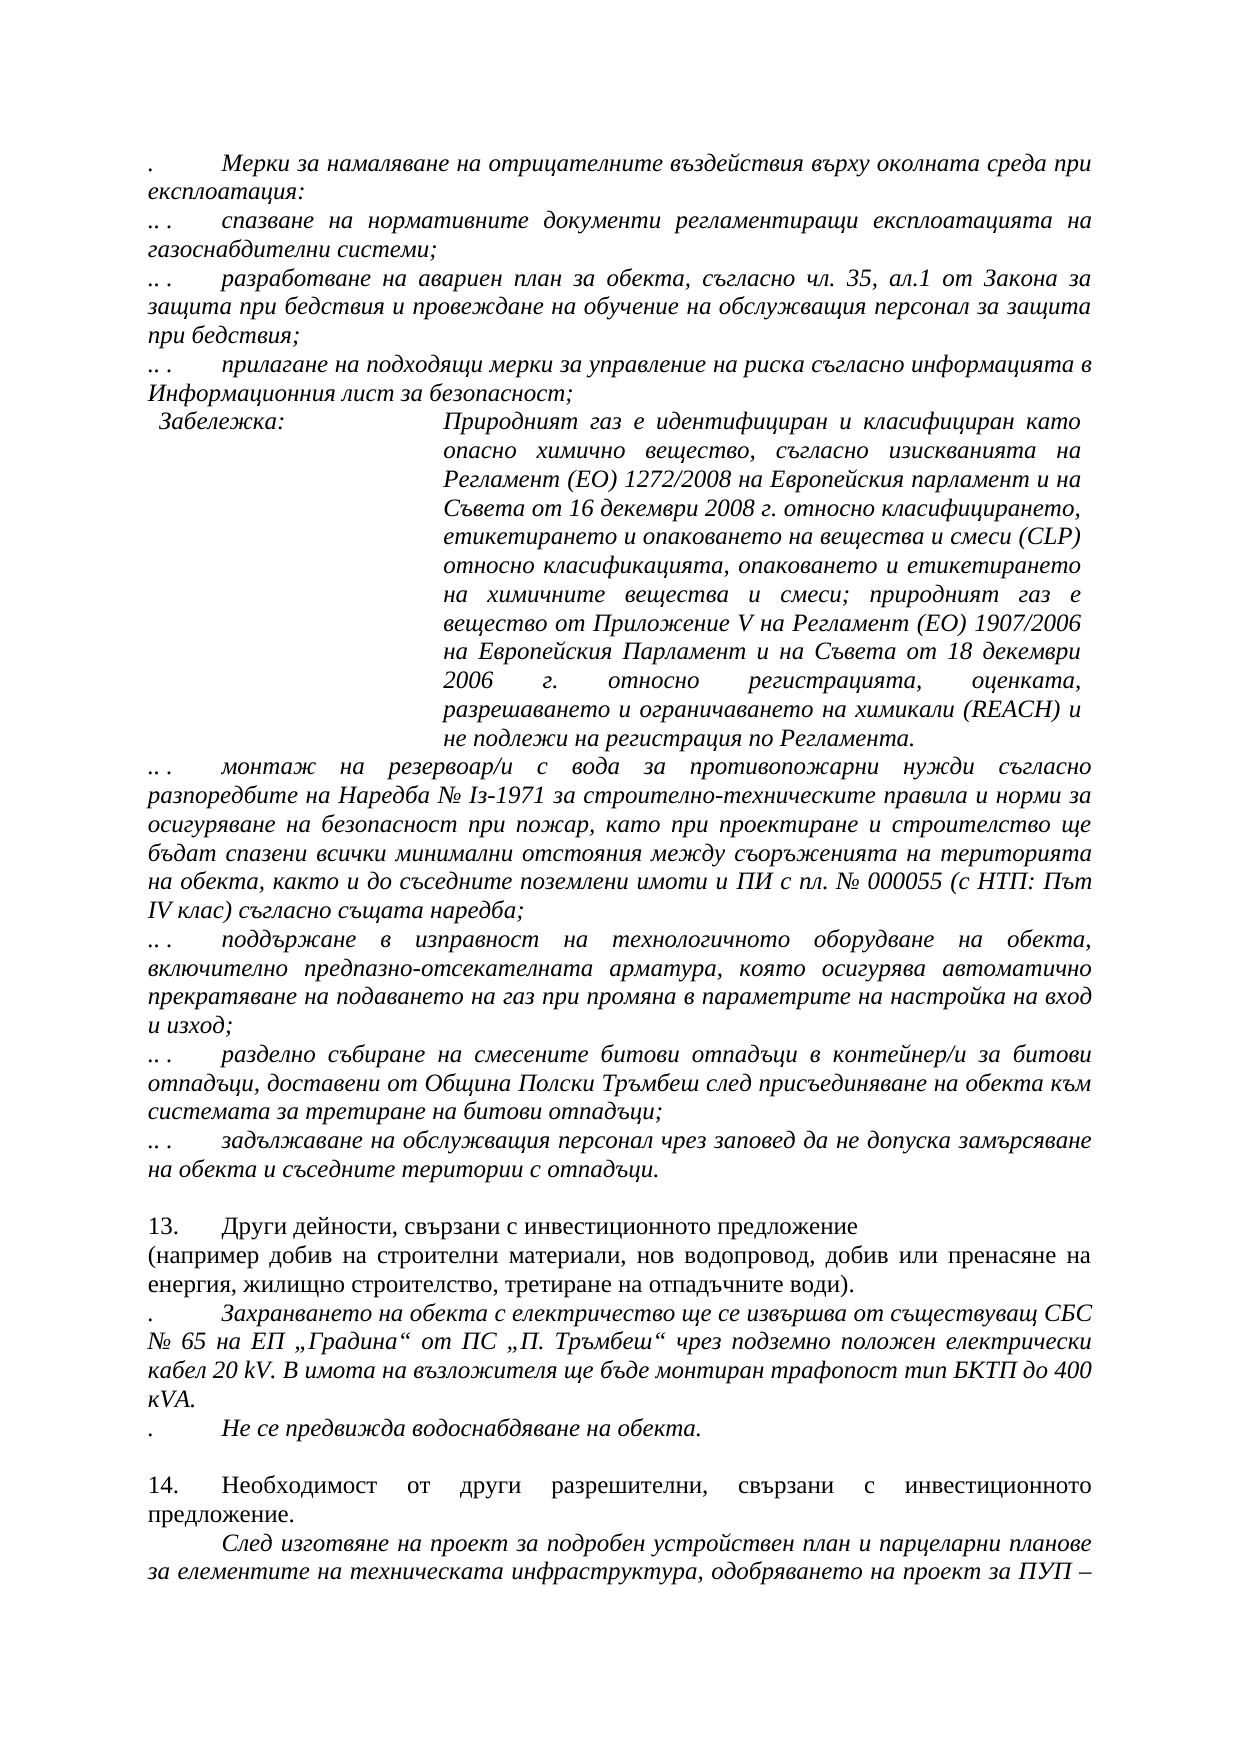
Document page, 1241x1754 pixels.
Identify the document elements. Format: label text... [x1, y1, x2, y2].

text .. . задължаване на обслужващия персонал чрез заповед да не допуска замърсяване на обекта и съседните територии с отпадъци. [148, 1125, 1093, 1183]
text (например добив на строителни материали, нов водопровод, добив или пренасяне на енергия, жилищно строителство, третиране на отпадъчните води). [148, 1240, 1093, 1298]
text . Не се предвижда водоснабдяване на обекта. [148, 1413, 1093, 1441]
text .. . разработване на авариен план за обекта, съгласно чл. 35, ал.1 от Закона за защита при бедствия и провеждане на обучение на обслужващия персонал за защита при бедствия; [148, 263, 1093, 349]
table_header Забележка: [148, 406, 428, 751]
text 13. Други дейности, свързани с инвестиционното предложение [148, 1211, 1093, 1240]
text .. . монтаж на резервоар/и с вода за противопожарни нужди съгласно разпоредбите на Наредба № Iз-1971 за строително-техническите правила и норми за осигуряване на безопасност при пожар, като при проектиране и строителство ще бъдат спазени всички минимални отстояния между съоръженията на територията на обекта, както и до съседните поземлени имоти и ПИ с пл. № 000055 (с НТП: Път IV клас) съгласно същата наредба; [148, 751, 1093, 924]
text .. . спазване на нормативните документи регламентиращи експлоатацията на газоснабдителни системи; [148, 205, 1093, 263]
text . Захранването на обекта с електричество ще се извършва от съществуващ СБС № 65 на ЕП „Градина“ от ПС „П. Тръмбеш“ чрез подземно положен електрически кабел 20 kV. В имота на възложителя ще бъде монтиран трафопост тип БКТП до 400 кVA. [148, 1298, 1093, 1413]
text . Мерки за намаляване на отрицателните въздействия върху околната среда при експлоатация: [148, 148, 1093, 205]
text 14. Необходимост от други разрешителни, свързани с инвестиционното предложение. [148, 1470, 1093, 1528]
text .. . разделно събиране на смесените битови отпадъци в контейнер/и за битови отпадъци, доставени от Община Полски Тръмбеш след присъединяване на обекта към системата за третиране на битови отпадъци; [148, 1039, 1093, 1125]
table_header Природният газ е идентифициран и класифициран като опасно химично вещество, съгласно изискванията на Регламент (ЕО) 1272/2008 на Европейския парламент и на Съвета от 16 декември 2008 г. относно класифицирането, етикетирането и опаковането на вещества и смеси (CLP) относно класификацията, опаковането и етикетирането на химичните вещества и смеси; природният газ е вещество от Приложение V на Регламент (EО) 1907/2006 на Европейския Парламент и на Съвета от 18 декември 2006 г. относно регистрацията, оценката, разрешаването и ограничаването на химикали (REACH) и не подлежи на регистрация по Регламента. [428, 406, 1093, 751]
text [148, 1528, 1093, 1585]
text .. . поддържане в изправност на технологичното оборудване на обекта, включително предпазно-отсекателната арматура, която осигурява автоматично прекратяване на подаването на газ при промяна в параметрите на настройка на вход и изход; [148, 924, 1093, 1039]
text .. . прилагане на подходящи мерки за управление на риска съгласно информацията в Информационния лист за безопасност; [148, 349, 1093, 406]
